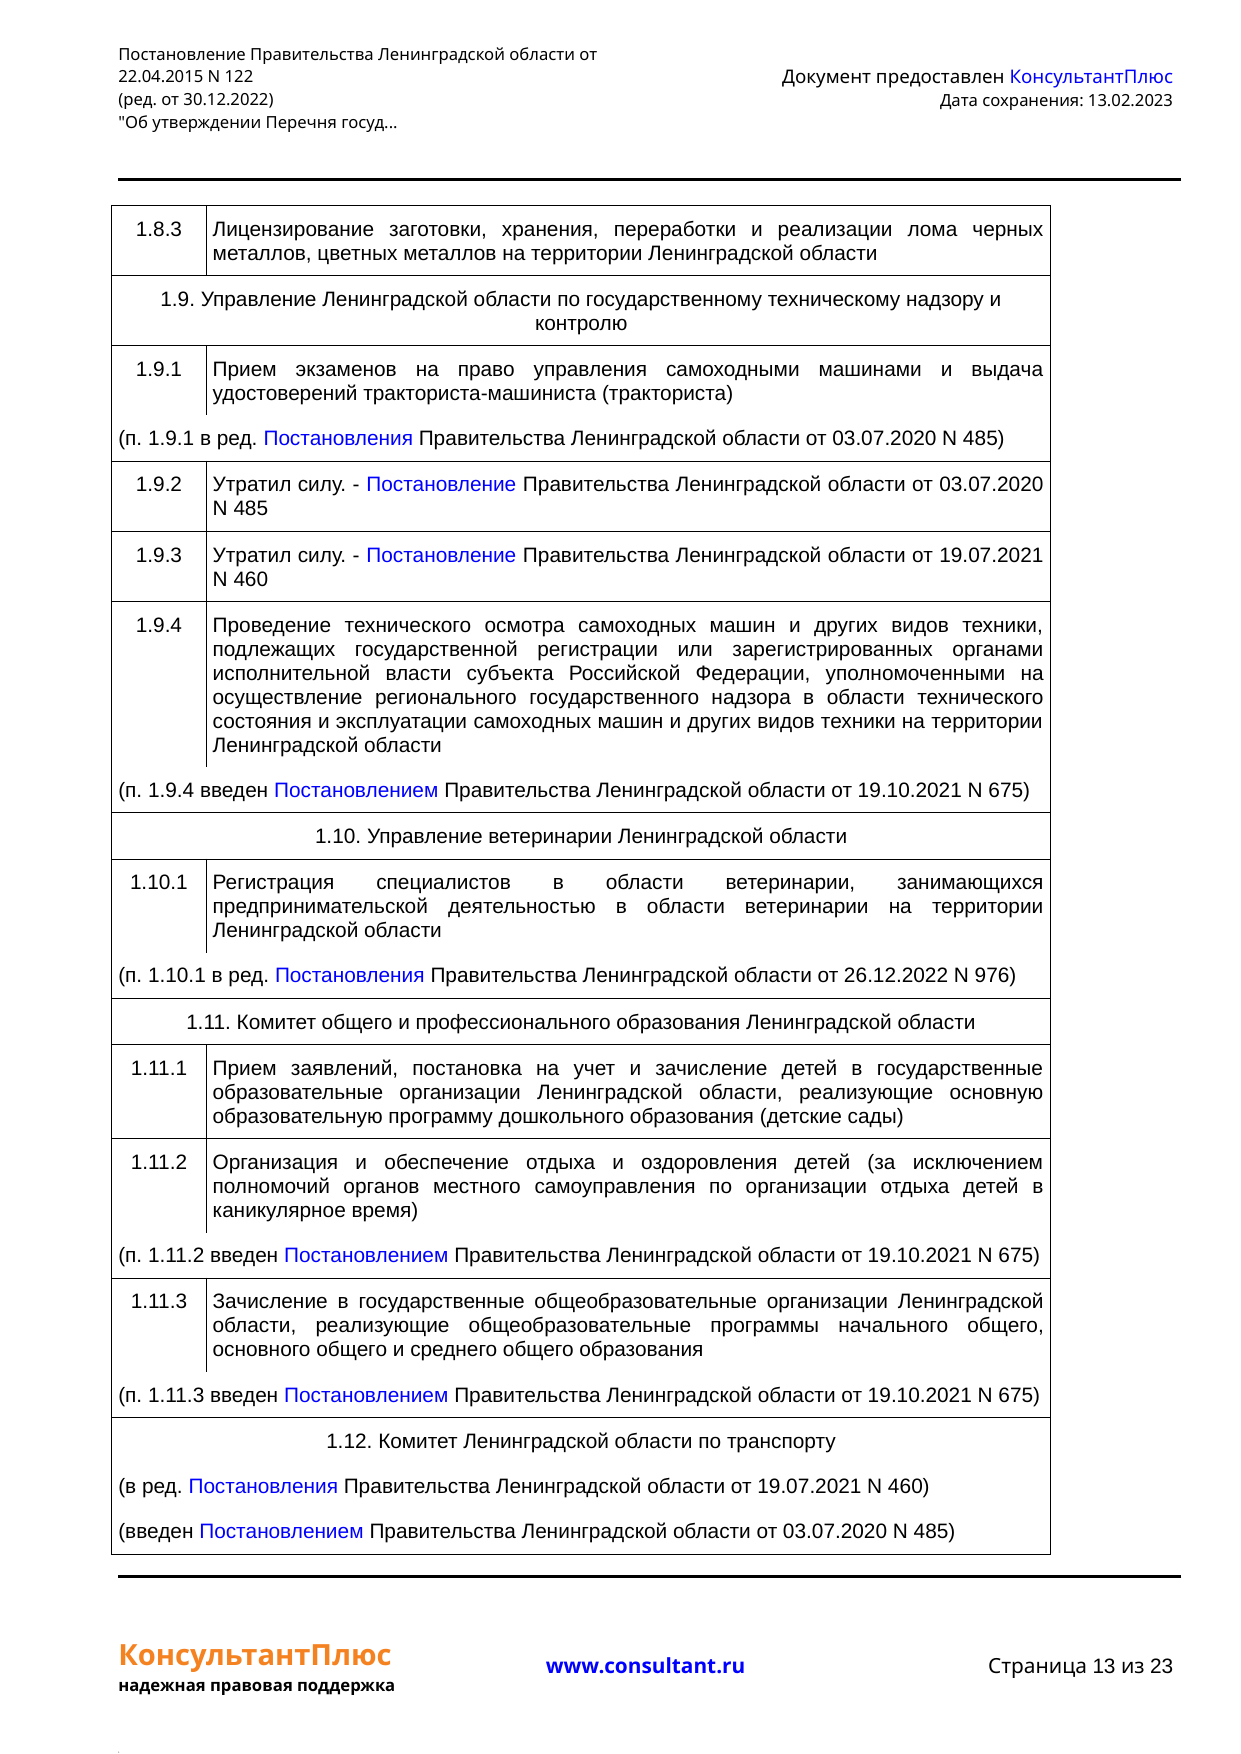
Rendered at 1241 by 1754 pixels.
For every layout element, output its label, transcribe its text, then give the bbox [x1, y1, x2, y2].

table_cell Прием экзаменов на право управления самоходными машинами и выдача удостоверений тракториста-машиниста (тракториста) [207, 346, 1050, 415]
table_cell Лицензирование заготовки, хранения, переработки и реализации лома черных металлов, цветных металлов на территории Ленинградской области [207, 206, 1050, 275]
table_cell (п. 1.10.1 в ред. Постановления Правительства Ленинградской области от 26.12.2022 N 976) [112, 953, 1050, 998]
table_cell 1.9.3 [112, 532, 206, 601]
table_cell Регистрация специалистов в области ветеринарии, занимающихся предпринимательской деятельностью в области ветеринарии на территории Ленинградской области [207, 860, 1050, 953]
table_cell (п. 1.11.3 введен Постановлением Правительства Ленинградской области от 19.10.2021 N 675) [112, 1372, 1050, 1417]
table_cell 1.11.3 [112, 1279, 206, 1372]
table_cell (введен Постановлением Правительства Ленинградской области от 03.07.2020 N 485) [112, 1509, 1050, 1554]
table_cell 1.9.1 [112, 346, 206, 415]
table_cell (в ред. Постановления Правительства Ленинградской области от 19.07.2021 N 460) [112, 1463, 1050, 1508]
table_cell (п. 1.11.2 введен Постановлением Правительства Ленинградской области от 19.10.2021 N 675) [112, 1233, 1050, 1278]
table_cell (п. 1.9.4 введен Постановлением Правительства Ленинградской области от 19.10.2021 N 675) [112, 767, 1050, 812]
table_cell 1.10.1 [112, 860, 206, 953]
table_cell 1.11.1 [112, 1045, 206, 1138]
table_cell Утратил силу. - Постановление Правительства Ленинградской области от 03.07.2020 N 485 [207, 462, 1050, 531]
table_cell Проведение технического осмотра самоходных машин и других видов техники, подлежащих государственной регистрации или зарегистрированных органами исполнительной власти субъекта Российской Федерации, уполномоченными на осуществление регионального государственного надзора в области технического состояния и эксплуатации самоходных машин и других видов техники на территории Ленинградской области [207, 602, 1050, 767]
table_cell 1.11.2 [112, 1139, 206, 1232]
table_cell 1.10. Управление ветеринарии Ленинградской области [112, 813, 1050, 858]
table_cell 1.9.2 [112, 462, 206, 531]
table_cell Утратил силу. - Постановление Правительства Ленинградской области от 19.07.2021 N 460 [207, 532, 1050, 601]
table_cell 1.8.3 [112, 206, 206, 275]
table_cell 1.9. Управление Ленинградской области по государственному техническому надзору и контролю [112, 276, 1050, 345]
table_cell (п. 1.9.1 в ред. Постановления Правительства Ленинградской области от 03.07.2020 N 485) [112, 415, 1050, 461]
table_cell Организация и обеспечение отдыха и оздоровления детей (за исключением полномочий органов местного самоуправления по организации отдыха детей в каникулярное время) [207, 1139, 1050, 1232]
table_cell 1.12. Комитет Ленинградской области по транспорту [112, 1418, 1050, 1463]
table_cell Прием заявлений, постановка на учет и зачисление детей в государственные образовательные организации Ленинградской области, реализующие основную образовательную программу дошкольного образования (детские сады) [207, 1045, 1050, 1138]
table_cell Зачисление в государственные общеобразовательные организации Ленинградской области, реализующие общеобразовательные программы начального общего, основного общего и среднего общего образования [207, 1279, 1050, 1372]
table_cell 1.11. Комитет общего и профессионального образования Ленинградской области [112, 999, 1050, 1044]
table_cell 1.9.4 [112, 602, 206, 767]
